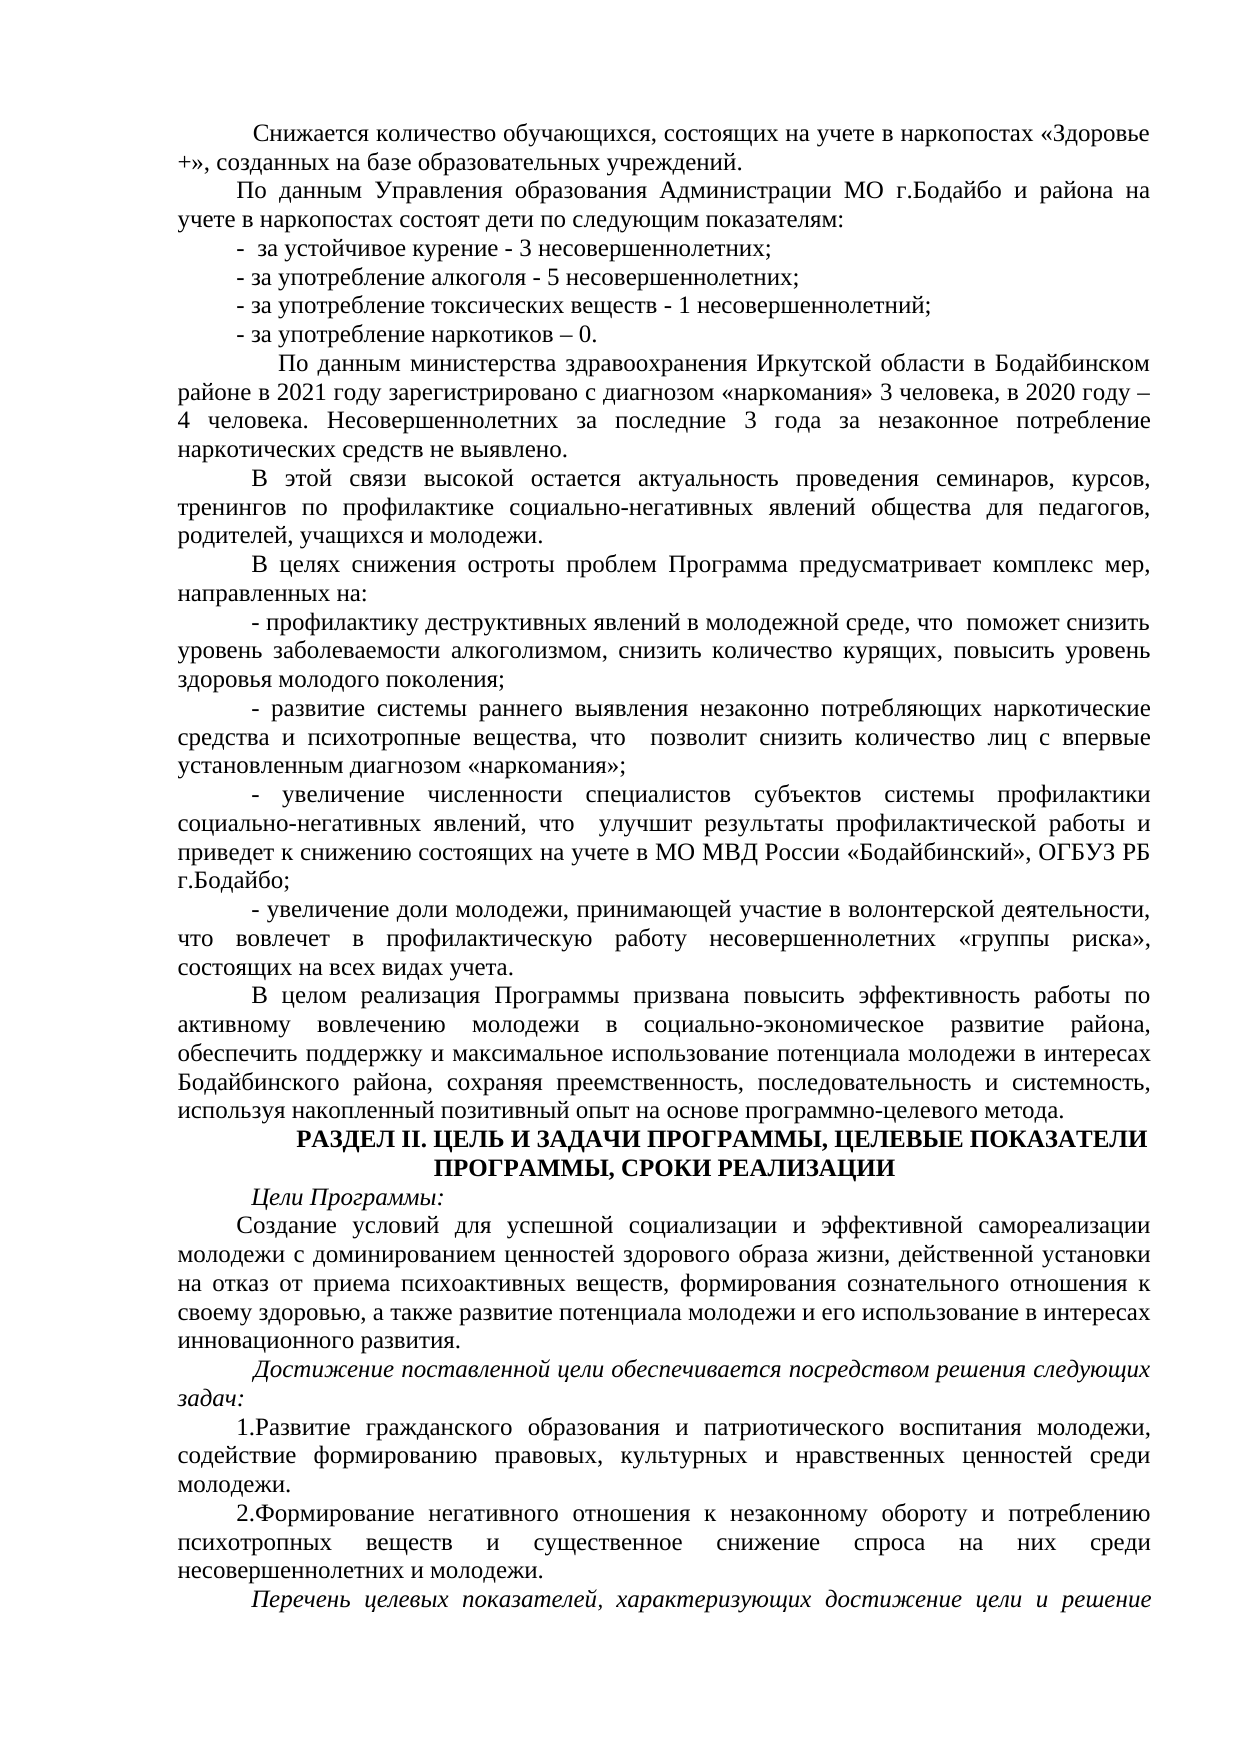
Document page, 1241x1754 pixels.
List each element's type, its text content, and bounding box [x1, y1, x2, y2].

text - увеличение численности специалистов субъектов системы профилактики социально-негативных явлений, что улучшит результаты профилактической работы и приведет к снижению состоящих на учете в МО МВД России «Бодайбинский», ОГБУЗ РБ г.Бодайбо; [177, 779, 1152, 894]
text 2.Формирование негативного отношения к незаконному обороту и потреблению психотропных веществ и существенное снижение спроса на них среди несовершеннолетних и молодежи. [177, 1498, 1152, 1584]
text - увеличение доли молодежи, принимающей участие в волонтерской деятельности, что вовлечет в профилактическую работу несовершеннолетних «группы риска», состоящих на всех видах учета. [177, 894, 1152, 981]
text - профилактику деструктивных явлений в молодежной среде, что поможет снизить уровень заболеваемости алкоголизмом, снизить количество курящих, повысить уровень здоровья молодого поколения; [177, 607, 1152, 693]
text 1.Развитие гражданского образования и патриотического воспитания молодежи, содействие формированию правовых, культурных и нравственных ценностей среди молодежи. [177, 1412, 1152, 1498]
text Цели Программы: [177, 1182, 1152, 1211]
text По данным Управления образования Администрации МО г.Бодайбо и района на учете в наркопостах состоят дети по следующим показателям: [177, 176, 1152, 233]
text - за употребление алкоголя - 5 несовершеннолетних; [177, 262, 1152, 291]
text - развитие системы раннего выявления незаконно потребляющих наркотические средства и психотропные вещества, что позволит снизить количество лиц с впервые установленным диагнозом «наркомания»; [177, 693, 1152, 779]
text Создание условий для успешной социализации и эффективной самореализации молодежи с доминированием ценностей здорового образа жизни, действенной установки на отказ от приема психоактивных веществ, формирования сознательного отношения к своему здоровью, а также развитие потенциала молодежи и его использование в интересах инновационного развития. [177, 1211, 1152, 1354]
text - за употребление наркотиков – 0. [177, 319, 1152, 348]
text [177, 1584, 1152, 1613]
text ПРОГРАММЫ, СРОКИ РЕАЛИЗАЦИИ [177, 1153, 1152, 1182]
text В целях снижения остроты проблем Программа предусматривает комплекс мер, направленных на: [177, 549, 1152, 607]
text - за устойчивое курение - 3 несовершеннолетних; [177, 233, 1152, 262]
text В целом реализация Программы призвана повысить эффективность работы по активному вовлечению молодежи в социально-экономическое развитие района, обеспечить поддержку и максимальное использование потенциала молодежи в интересах Бодайбинского района, сохраняя преемственность, последовательность и системность, используя накопленный позитивный опыт на основе программно-целевого метода. [177, 981, 1152, 1124]
text В этой связи высокой остается актуальность проведения семинаров, курсов, тренингов по профилактике социально-негативных явлений общества для педагогов, родителей, учащихся и молодежи. [177, 463, 1152, 549]
text РАЗДЕЛ II. ЦЕЛЬ И ЗАДАЧИ ПРОГРАММЫ, ЦЕЛЕВЫЕ ПОКАЗАТЕЛИ [177, 1124, 1152, 1153]
text Достижение поставленной цели обеспечивается посредством решения следующих задач: [177, 1354, 1152, 1412]
text - за употребление токсических веществ - 1 несовершеннолетний; [177, 291, 1152, 319]
text По данным министерства здравоохранения Иркутской области в Бодайбинском районе в 2021 году зарегистрировано с диагнозом «наркомания» 3 человека, в 2020 году – 4 человека. Несовершеннолетних за последние 3 года за незаконное потребление наркотических средств не выявлено. [177, 348, 1152, 463]
text Снижается количество обучающихся, состоящих на учете в наркопостах «Здоровье +», созданных на базе образовательных учреждений. [177, 118, 1152, 176]
